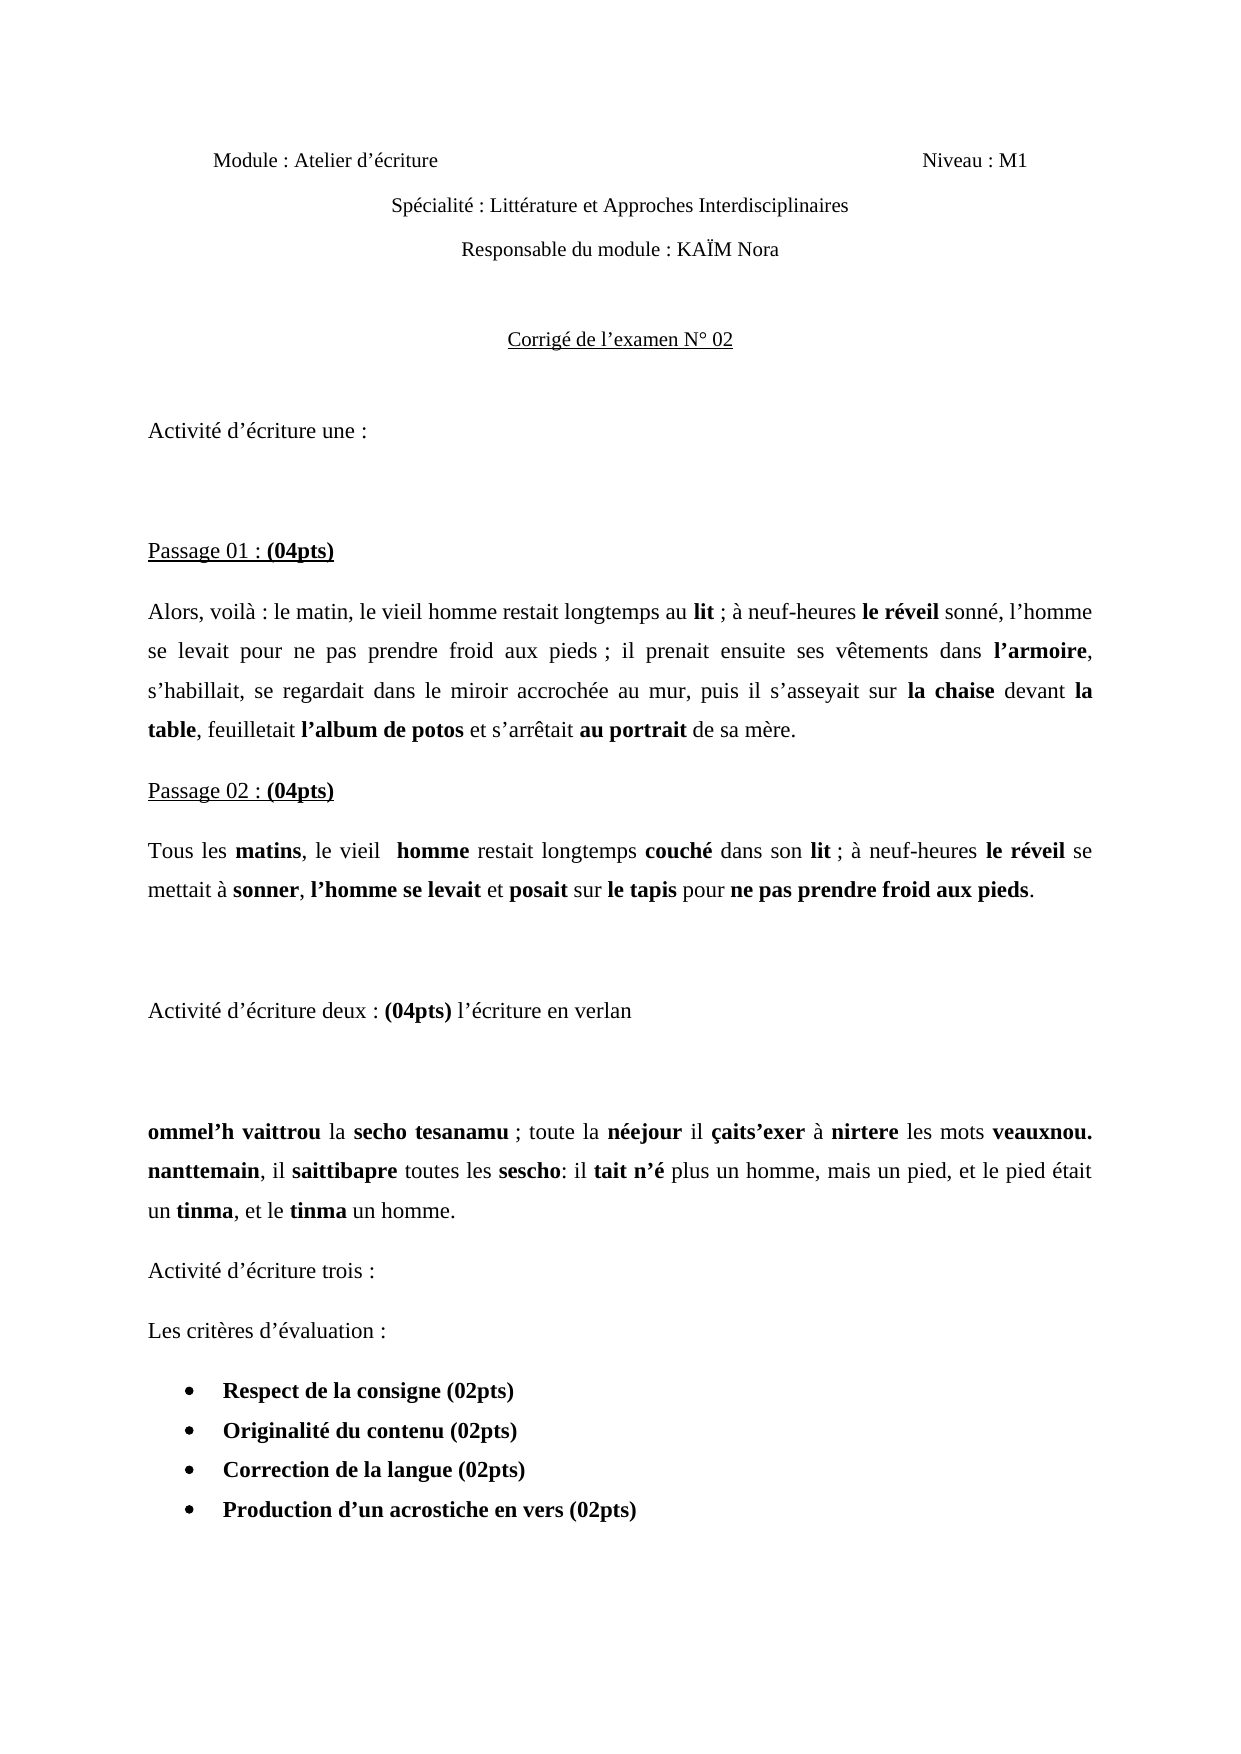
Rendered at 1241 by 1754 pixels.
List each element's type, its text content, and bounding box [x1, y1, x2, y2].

text Passage 01 : (04pts) [148, 538, 1093, 564]
text Les critères d’évaluation : [148, 1317, 1093, 1344]
text Activité d’écriture deux : (04pts) l’écriture en verlan [148, 997, 1093, 1023]
text Module : Atelier d’écriture Niveau : M1 [148, 148, 1093, 172]
text Corrigé de l’examen N° 02 [148, 327, 1093, 351]
text Spécialité : Littérature et Approches Interdisciplinaires [148, 192, 1093, 217]
list Correction de la langue (02pts) [185, 1457, 1093, 1483]
list Originalité du contenu (02pts) [185, 1417, 1093, 1443]
text Activité d’écriture une : [148, 417, 1093, 443]
text Responsable du module : KAÏM Nora [148, 237, 1093, 261]
text Tous les matins, le vieil homme restait longtemps couché dans son lit ; à neuf-heures le réveil se mettait à sonner, l’homme se levait et posait sur le tapis pour ne pas prendre froid aux pieds. [148, 837, 1093, 903]
list Respect de la consigne (02pts) [185, 1378, 1093, 1404]
text Passage 02 : (04pts) [148, 777, 1093, 803]
text ommel’h vaittrou la secho tesanamu ; toute la néejour il çaits’exer à nirtere les mots veauxnou. nanttemain, il saittibapre toutes les sescho: il tait n’é plus un homme, mais un pied, et le pied était un tinma, et le tinma un homme. [148, 1118, 1093, 1223]
text Activité d’écriture trois : [148, 1257, 1093, 1283]
list Production d’un acrostiche en vers (02pts) [185, 1496, 1093, 1522]
text Alors, voilà : le matin, le vieil homme restait longtemps au lit ; à neuf-heures le réveil sonné, l’homme se levait pour ne pas prendre froid aux pieds ; il prenait ensuite ses vêtements dans l’armoire, s’habillait, se regardait dans le miroir accrochée au mur, puis il s’asseyait sur la chaise devant la table, feuilletait l’album de potos et s’arrêtait au portrait de sa mère. [148, 598, 1093, 743]
